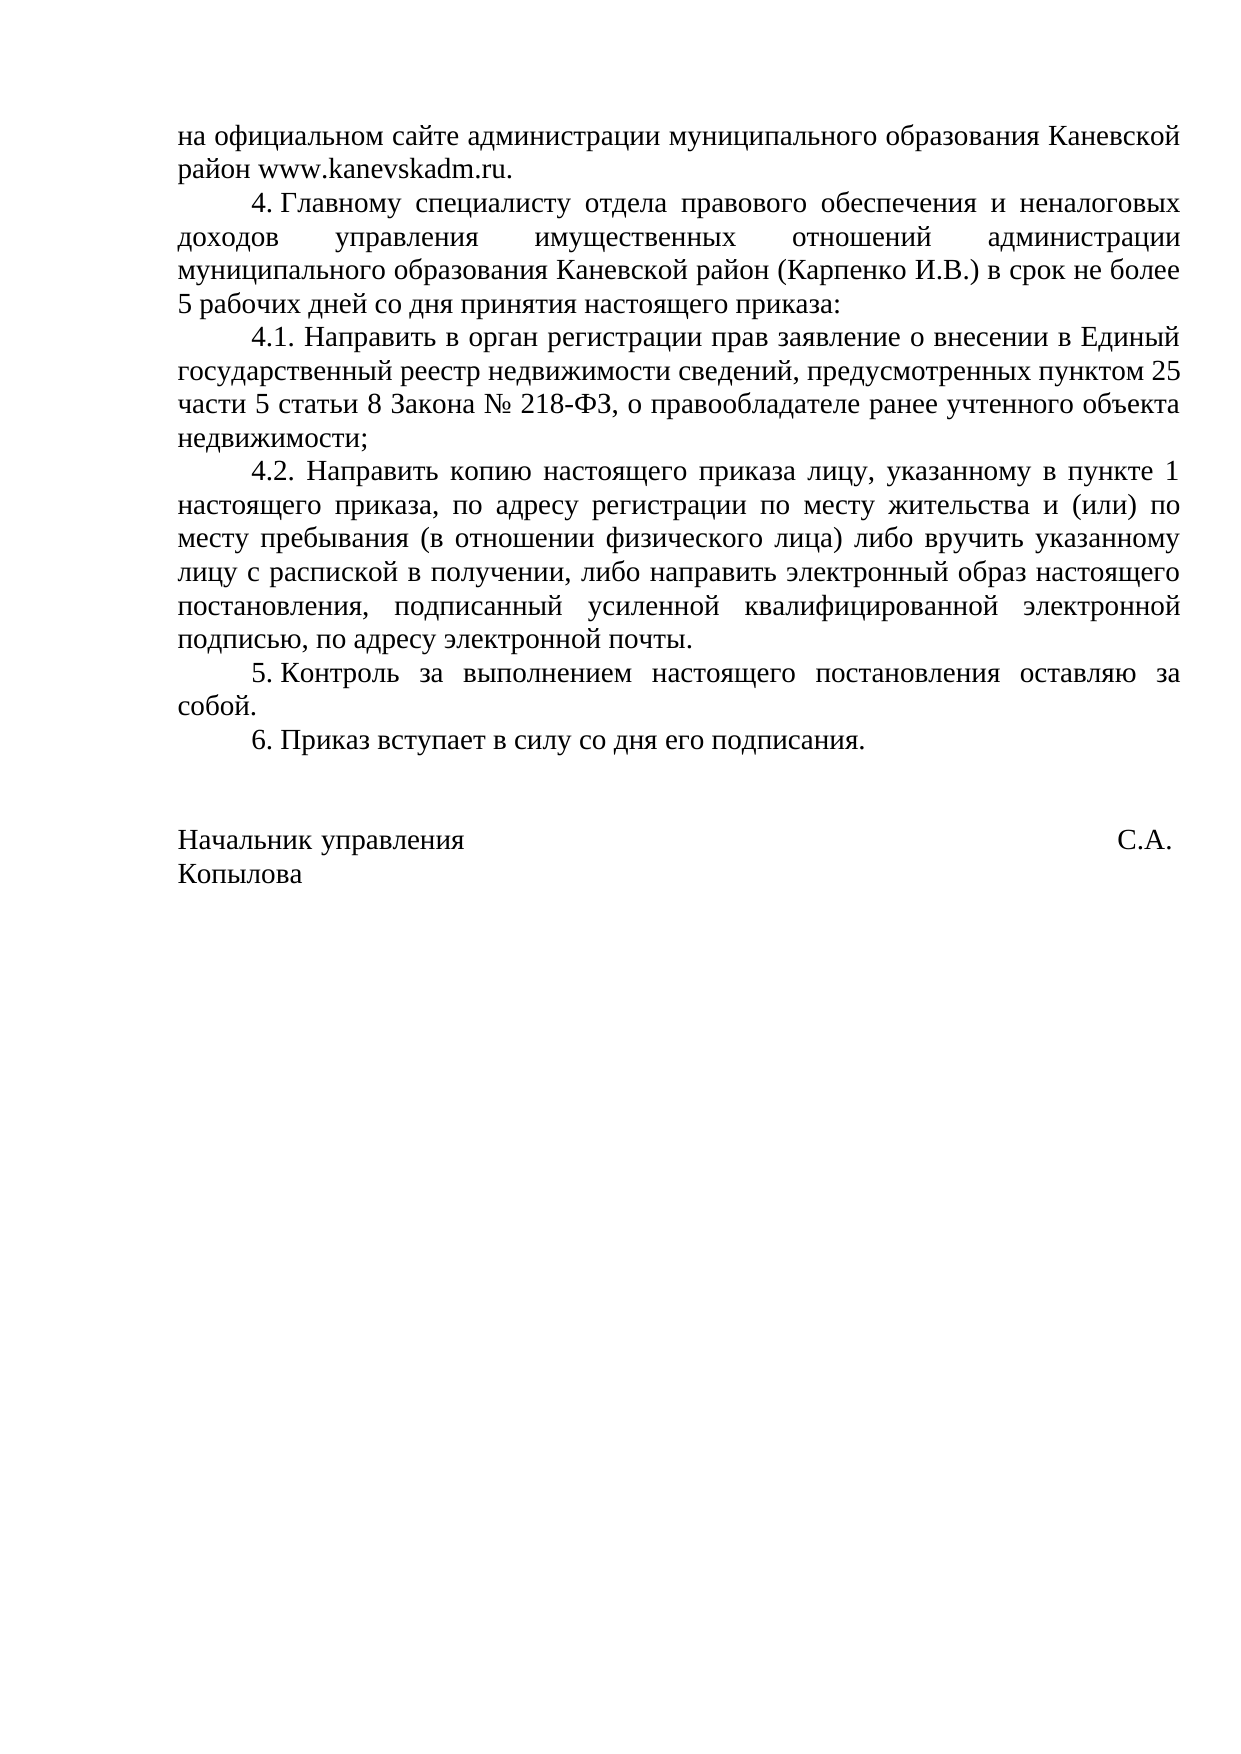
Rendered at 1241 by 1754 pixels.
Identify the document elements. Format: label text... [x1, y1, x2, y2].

text Начальник управления С.А. Копылова [177, 822, 1181, 889]
text 6. Приказ вступает в силу со дня его подписания. [177, 722, 1181, 755]
text 4.2. Направить копию настоящего приказа лицу, указанному в пункте 1 настоящего приказа, по адресу регистрации по месту жительства и (или) по месту пребывания (в отношении физического лица) либо вручить указанному лицу с распиской в получении, либо направить электронный образ настоящего постановления, подписанный усиленной квалифицированной электронной подписью, по адресу электронной почты. [177, 453, 1181, 655]
text 5. Контроль за выполнением настоящего постановления оставляю за собой. [177, 655, 1181, 722]
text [177, 118, 1181, 185]
text 4.1. Направить в орган регистрации прав заявление о внесении в Единый государственный реестр недвижимости сведений, предусмотренных пунктом 25 части 5 статьи 8 Закона № 218-ФЗ, о правообладателе ранее учтенного объекта недвижимости; [177, 319, 1181, 453]
text 4. Главному специалисту отдела правового обеспечения и неналоговых доходов управления имущественных отношений администрации муниципального образования Каневской район (Карпенко И.В.) в срок не более 5 рабочих дней со дня принятия настоящего приказа: [177, 185, 1181, 319]
